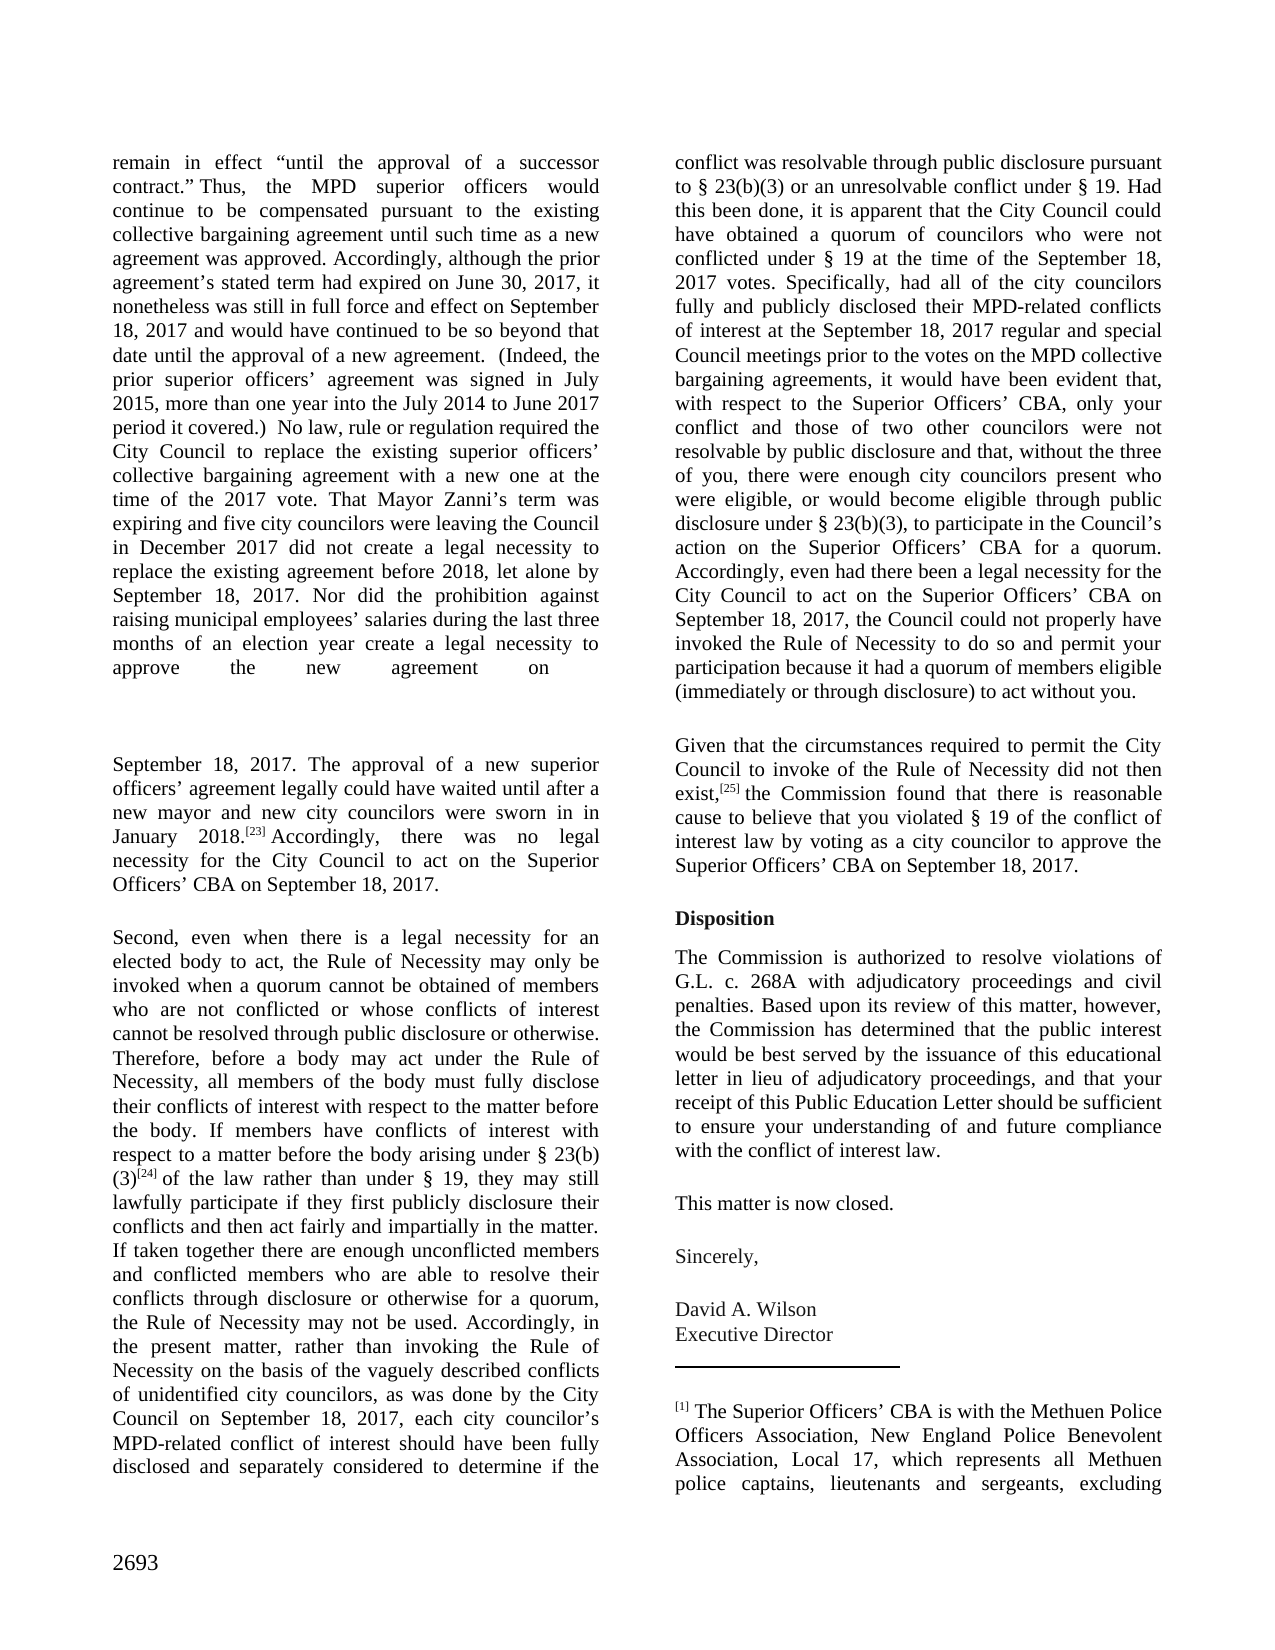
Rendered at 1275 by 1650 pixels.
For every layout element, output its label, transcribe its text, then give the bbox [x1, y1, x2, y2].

text Given that the circumstances required to permit the City Council to invoke of the Rule of Necessity did not then exist,[25] the Commission found that there is reasonable cause to believe that you violated § 19 of the conflict of interest law by voting as a city councilor to approve the Superior Officers’ CBA on September 18, 2017. [675, 733, 1162, 877]
text Second, even when there is a legal necessity for an elected body to act, the Rule of Necessity may only be invoked when a quorum cannot be obtained of members who are not conflicted or whose conflicts of interest cannot be resolved through public disclosure or otherwise. Therefore, before a body may act under the Rule of Necessity, all members of the body must fully disclose their conflicts of interest with respect to the matter before the body. If members have conflicts of interest with respect to a matter before the body arising under § 23(b)(3)[24] of the law rather than under § 19, they may still lawfully participate if they first publicly disclosure their conflicts and then act fairly and impartially in the matter. If taken together there are enough unconflicted members and conflicted members who are able to resolve their conflicts through disclosure or otherwise for a quorum, the Rule of Necessity may not be used. Accordingly, in the present matter, rather than invoking the Rule of Necessity on the basis of the vaguely described conflicts of unidentified city councilors, as was done by the City Council on September 18, 2017, each city councilor’s MPD-related conflict of interest should have been fully disclosed and separately considered to determine if the conflict was resolvable through public disclosure pursuant to § 23(b)(3) or an unresolvable conflict under § 19. Had this been done, it is apparent that the City Council could have obtained a quorum of councilors who were not conflicted under § 19 at the time of the September 18, 2017 votes. Specifically, had all of the city councilors fully and publicly disclosed their MPD-related conflicts of interest at the September 18, 2017 regular and special Council meetings prior to the votes on the MPD collective bargaining agreements, it would have been evident that, with respect to the Superior Officers’ CBA, only your conflict and those of two other councilors were not resolvable by public disclosure and that, without the three of you, there were enough city councilors present who were eligible, or would become eligible through public disclosure under § 23(b)(3), to participate in the Council’s action on the Superior Officers’ CBA for a quorum. Accordingly, even had there been a legal necessity for the City Council to act on the Superior Officers’ CBA on September 18, 2017, the Council could not properly have invoked the Rule of Necessity to do so and permit your participation because it had a quorum of members eligible (immediately or through disclosure) to act without you. [675, 150, 1162, 703]
text Sincerely, [675, 1244, 1162, 1268]
text This matter is now closed. [675, 1191, 1162, 1215]
text The Commission is authorized to resolve violations of G.L. c. 268A with adjudicatory proceedings and civil penalties. Based upon its review of this matter, however, the Commission has determined that the public interest would be best served by the issuance of this educational letter in lieu of adjudicatory proceedings, and that your receipt of this Public Education Letter should be sufficient to ensure your understanding of and future compliance with the conflict of interest law. [675, 945, 1162, 1162]
text David A. Wilson Executive Director [675, 1297, 1162, 1369]
text Disposition [675, 906, 1162, 930]
text Second, even when there is a legal necessity for an elected body to act, the Rule of Necessity may only be invoked when a quorum cannot be obtained of members who are not conflicted or whose conflicts of interest cannot be resolved through public disclosure or otherwise. Therefore, before a body may act under the Rule of Necessity, all members of the body must fully disclose their conflicts of interest with respect to the matter before the body. If members have conflicts of interest with respect to a matter before the body arising under § 23(b)(3)[24] of the law rather than under § 19, they may still lawfully participate if they first publicly disclosure their conflicts and then act fairly and impartially in the matter. If taken together there are enough unconflicted members and conflicted members who are able to resolve their conflicts through disclosure or otherwise for a quorum, the Rule of Necessity may not be used. Accordingly, in the present matter, rather than invoking the Rule of Necessity on the basis of the vaguely described conflicts of unidentified city councilors, as was done by the City Council on September 18, 2017, each city councilor’s MPD-related conflict of interest should have been fully disclosed and separately considered to determine if the conflict was resolvable through public disclosure pursuant to § 23(b)(3) or an unresolvable conflict under § 19. Had this been done, it is apparent that the City Council could have obtained a quorum of councilors who were not conflicted under § 19 at the time of the September 18, 2017 votes. Specifically, had all of the city councilors fully and publicly disclosed their MPD-related conflicts of interest at the September 18, 2017 regular and special Council meetings prior to the votes on the MPD collective bargaining agreements, it would have been evident that, with respect to the Superior Officers’ CBA, only your conflict and those of two other councilors were not resolvable by public disclosure and that, without the three of you, there were enough city councilors present who were eligible, or would become eligible through public disclosure under § 23(b)(3), to participate in the Council’s action on the Superior Officers’ CBA for a quorum. Accordingly, even had there been a legal necessity for the City Council to act on the Superior Officers’ CBA on September 18, 2017, the Council could not properly have invoked the Rule of Necessity to do so and permit your participation because it had a quorum of members eligible (immediately or through disclosure) to act without you. [112, 925, 600, 1478]
